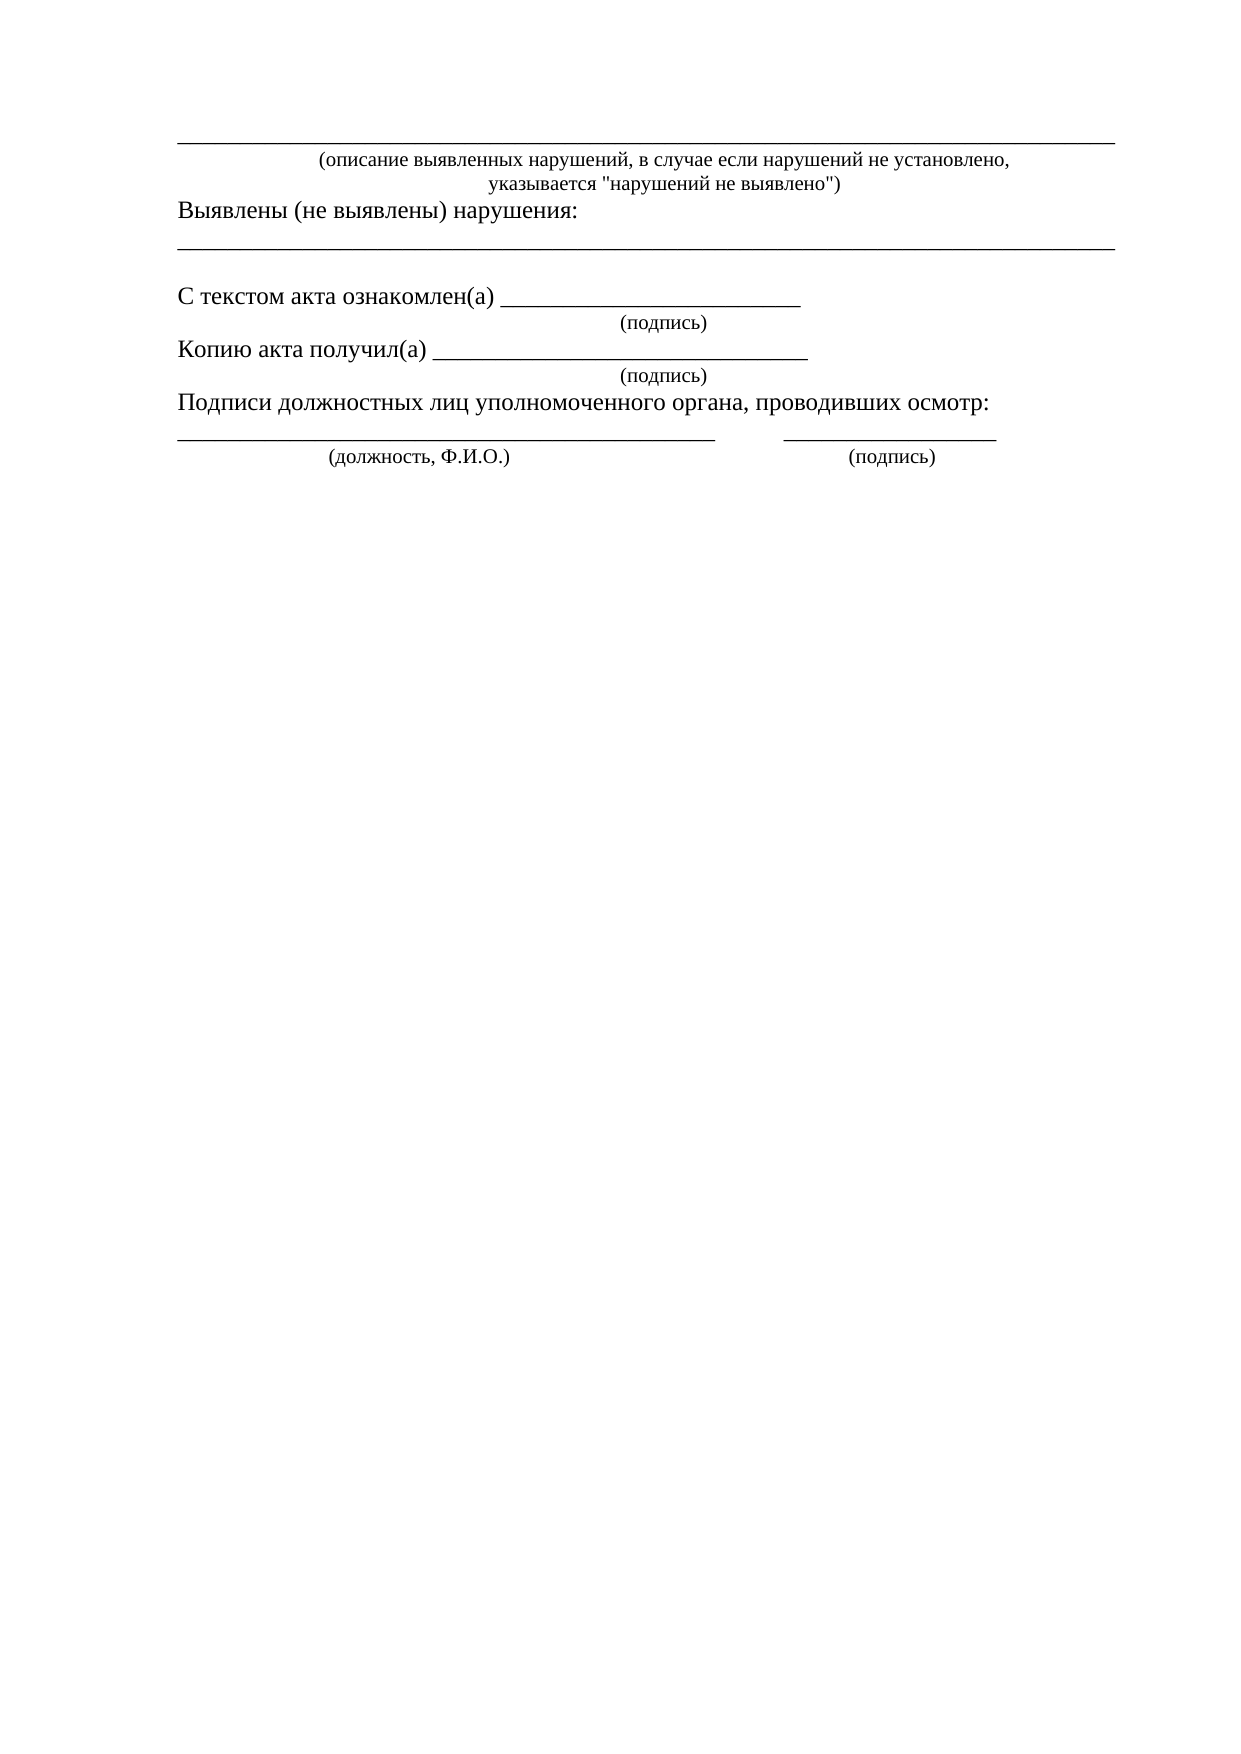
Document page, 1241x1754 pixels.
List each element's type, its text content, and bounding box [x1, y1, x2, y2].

text указывается "нарушений не выявлено") [177, 171, 1152, 195]
text ___________________________________________ _________________ [177, 416, 1152, 444]
text (описание выявленных нарушений, в случае если нарушений не установлено, [177, 147, 1152, 171]
text Выявлены (не выявлены) нарушения: [177, 195, 1152, 224]
text Подписи должностных лиц уполномоченного органа, проводивших осмотр: [177, 387, 1152, 416]
text (должность, Ф.И.О.) (подпись) [177, 444, 1152, 468]
text (подпись) [177, 363, 1152, 387]
text (подпись) [177, 310, 1152, 334]
text ___________________________________________________________________________ [177, 224, 1152, 252]
text Копию акта получил(а) ______________________________ [177, 334, 1152, 363]
text С текстом акта ознакомлен(а) ________________________ [177, 281, 1152, 310]
text ___________________________________________________________________________ [177, 118, 1152, 147]
